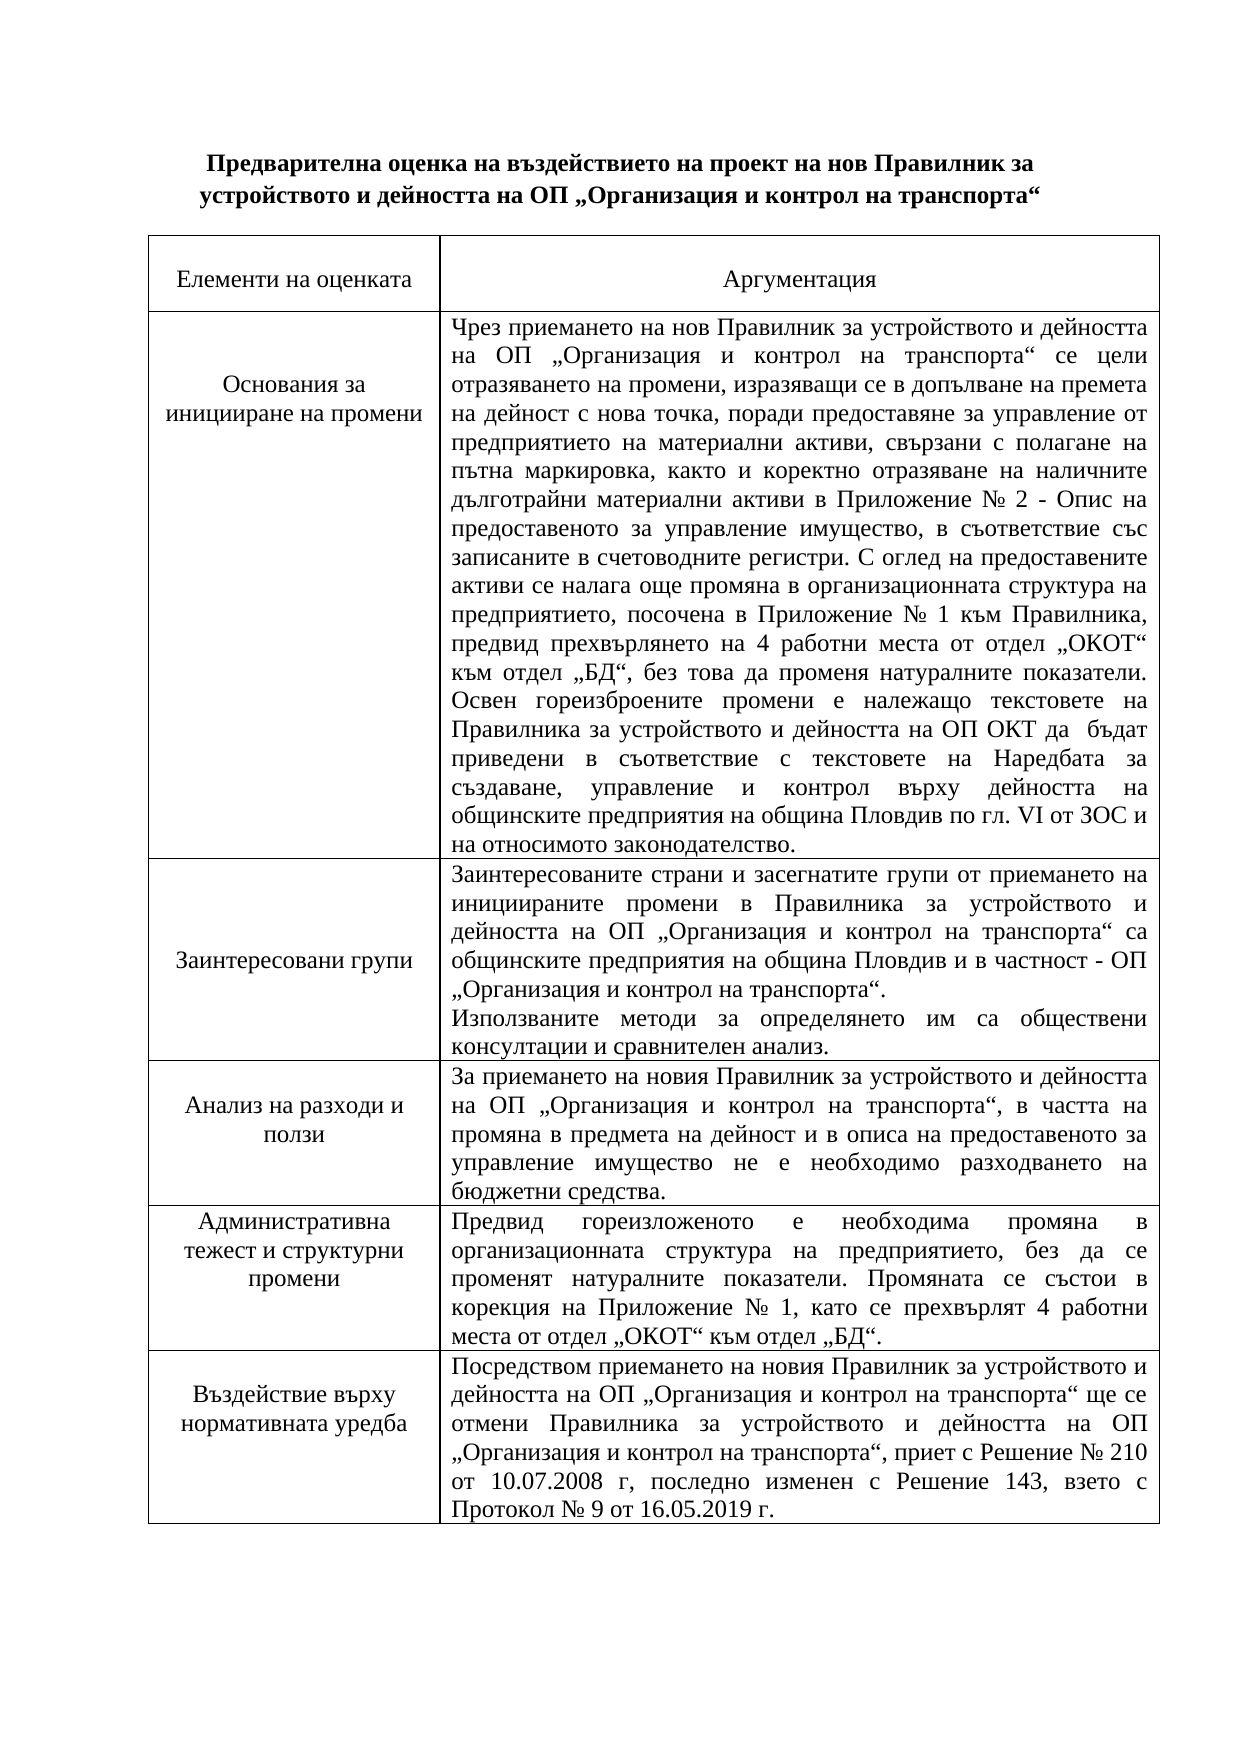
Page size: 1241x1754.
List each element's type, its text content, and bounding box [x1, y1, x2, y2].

table_header Аргументация [441, 236, 1159, 311]
table_cell Предвид гореизложеното е необходима промяна в организационната структура на предприятието, без да се променят натуралните показатели. Промяната се състои в корекция на Приложение № 1, като се прехвърлят 4 работни места от отдел „ОКОТ“ към отдел „БД“. [441, 1206, 1159, 1350]
table_cell Административна тежест и структурни промени [149, 1206, 439, 1350]
table_cell Заинтересованите страни и засегнатите групи от приемането на инициираните промени в Правилника за устройството и дейността на ОП „Организация и контрол на транспорта“ са общинските предприятия на община Пловдив и в частност - ОП „Организация и контрол на транспорта“. Използваните методи за определянето им са обществени консултации и сравнителен анализ. [441, 859, 1159, 1060]
table_cell Заинтересовани групи [149, 859, 439, 1060]
table_cell За приемането на новия Правилник за устройството и дейността на ОП „Организация и контрол на транспорта“, в частта на промяна в предмета на дейност и в описа на предоставеното за управление имущество не е необходимо разходването на бюджетни средства. [441, 1061, 1159, 1205]
table_cell Основания за иницииране на промени [149, 312, 439, 858]
table_cell Посредством приемането на новия Правилник за устройството и дейността на ОП „Организация и контрол на транспорта“ ще се отмени Правилника за устройството и дейността на ОП „Организация и контрол на транспорта“, приет с Решение № 210 от 10.07.2008 г, последно изменен с Решение 143, взето с Протокол № 9 от 16.05.2019 г. [441, 1351, 1159, 1523]
table_cell Анализ на разходи и ползи [149, 1061, 439, 1205]
table_cell Въздействие върху нормативната уредба [149, 1351, 439, 1523]
table_header Елементи на оценката [149, 236, 439, 311]
text Предварителна оценка на въздействието на проект на нов Правилник за устройството и дейността на ОП „Организация и контрол на транспорта“ [148, 148, 1093, 209]
table_cell Чрез приемането на нов Правилник за устройството и дейността на ОП „Организация и контрол на транспорта“ се цели отразяването на промени, изразяващи се в допълване на премета на дейност с нова точка, поради предоставяне за управление от предприятието на материални активи, свързани с полагане на пътна маркировка, както и коректно отразяване на наличните дълготрайни материални активи в Приложение № 2 - Опис на предоставеното за управление имущество, в съответствие със записаните в счетоводните регистри. С оглед на предоставените активи се налага още промяна в организационната структура на предприятието, посочена в Приложение № 1 към Правилника, предвид прехвърлянето на 4 работни места от отдел „ОКОТ“ към отдел „БД“, без това да променя натуралните показатели. Освен гореизброените промени е належащо текстовете на Правилника за устройството и дейността на ОП ОКТ да бъдат приведени в съответствие с текстовете на Наредбата за създаване, управление и контрол върху дейността на общинските предприятия на община Пловдив по гл. VI от ЗОС и на относимото законодателство. [441, 312, 1159, 858]
